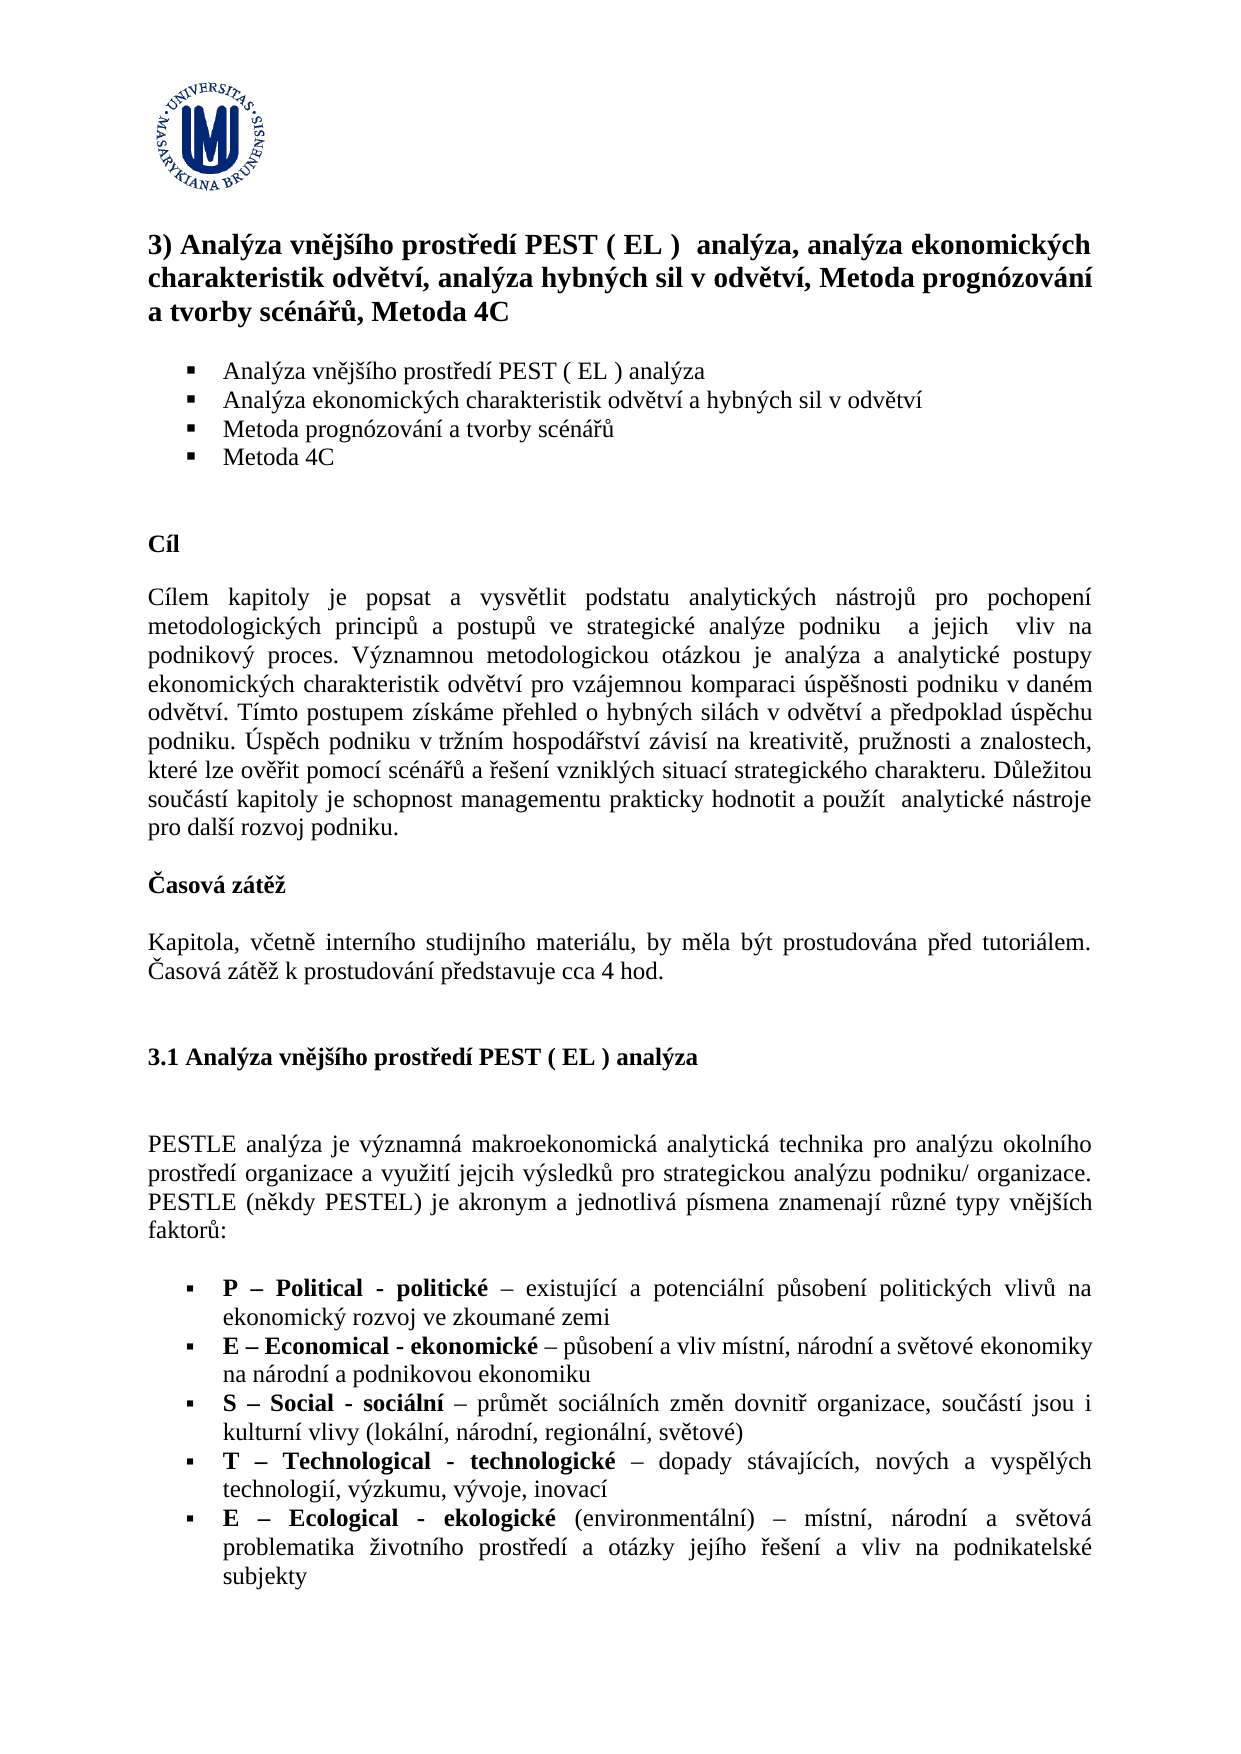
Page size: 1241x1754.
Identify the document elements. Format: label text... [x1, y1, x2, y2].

text Cíl [148, 529, 1093, 557]
list E – Economical - ekonomické – působení a vliv místní, národní a světové ekonomiky na národní a podnikovou ekonomiku [185, 1331, 1093, 1388]
list Metoda 4C [185, 442, 1093, 471]
text Kapitola, včetně interního studijního materiálu, by měla být prostudována před tutoriálem. Časová zátěž k prostudování představuje cca 4 hod. [148, 927, 1093, 985]
picture [147, 73, 273, 199]
list Analýza ekonomických charakteristik odvětví a hybných sil v odvětví [185, 385, 1093, 414]
list T – Technological - technologické – dopady stávajících, nových a vyspělých technologií, výzkumu, vývoje, inovací [185, 1446, 1093, 1503]
text Cílem kapitoly je popsat a vysvětlit podstatu analytických nástrojů pro pochopení metodologických principů a postupů ve strategické analýze podniku a jejich vliv na podnikový proces. Významnou metodologickou otázkou je analýza a analytické postupy ekonomických charakteristik odvětví pro vzájemnou komparaci úspěšnosti podniku v daném odvětví. Tímto postupem získáme přehled o hybných silách v odvětví a předpoklad úspěchu podniku. Úspěch podniku v tržním hospodářství závisí na kreativitě, pružnosti a znalostech, které lze ověřit pomocí scénářů a řešení vzniklých situací strategického charakteru. Důležitou součástí kapitoly je schopnost managementu prakticky hodnotit a použít analytické nástroje pro další rozvoj podniku. [148, 582, 1093, 841]
list Analýza vnějšího prostředí PEST ( EL ) analýza [185, 356, 1093, 385]
text 3.1 Analýza vnějšího prostředí PEST ( EL ) analýza [148, 1042, 1093, 1071]
list P – Political - politické – existující a potenciální působení politických vlivů na ekonomický rozvoj ve zkoumané zemi [185, 1273, 1093, 1331]
text Časová zátěž [148, 870, 1093, 899]
list S – Social - sociální – průmět sociálních změn dovnitř organizace, součástí jsou i kulturní vlivy (lokální, národní, regionální, světové) [185, 1388, 1093, 1446]
list Metoda prognózování a tvorby scénářů [185, 414, 1093, 442]
list E – Ecological - ekologické (environmentální) – místní, národní a světová problematika životního prostředí a otázky jejího řešení a vliv na podnikatelské subjekty [185, 1503, 1093, 1589]
text PESTLE analýza je významná makroekonomická analytická technika pro analýzu okolního prostředí organizace a využití jejcih výsledků pro strategickou analýzu podniku/ organizace. PESTLE (někdy PESTEL) je akronym a jednotlivá písmena znamenají různé typy vnějších faktorů: [148, 1129, 1093, 1244]
text 3) Analýza vnějšího prostředí PEST ( EL ) analýza, analýza ekonomických charakteristik odvětví, analýza hybných sil v odvětví, Metoda prognózování a tvorby scénářů, Metoda 4C [148, 227, 1093, 327]
